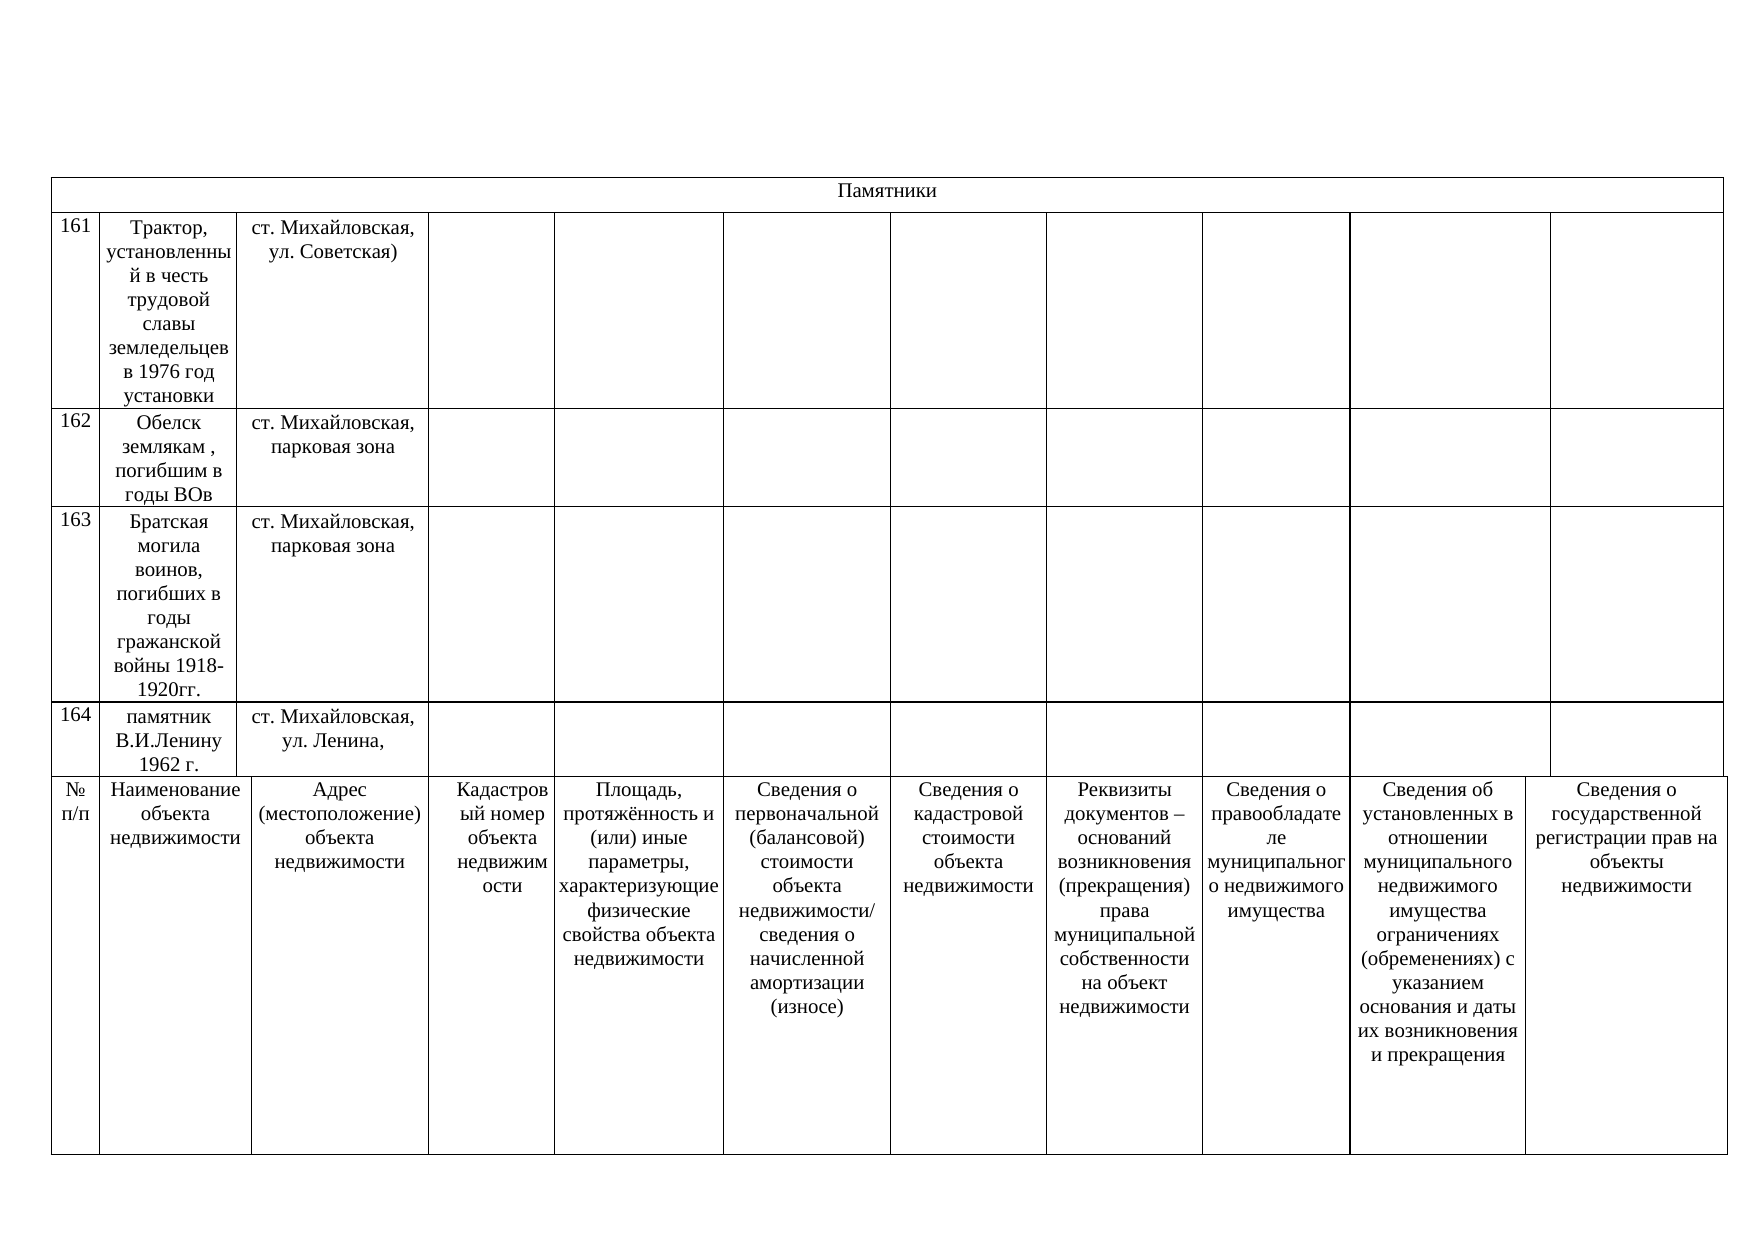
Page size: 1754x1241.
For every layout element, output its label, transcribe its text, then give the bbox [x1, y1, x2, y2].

table_cell памятник В.И.Ленину 1962 г. [100, 703, 236, 776]
table_cell [1351, 409, 1550, 506]
table_cell Обелск землякам , погибшим в годы ВОв [100, 409, 236, 506]
table_cell [429, 409, 554, 506]
table_cell [891, 507, 1046, 701]
table_cell [1551, 213, 1723, 407]
table_cell 162 [52, 409, 99, 506]
table_cell [555, 703, 723, 776]
table_cell [891, 703, 1046, 776]
table_cell [1047, 213, 1202, 407]
table_cell [555, 409, 723, 506]
table_cell ст. Михайловская, ул. Ленина, [237, 703, 428, 776]
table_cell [429, 777, 554, 1153]
table_cell [1351, 703, 1550, 776]
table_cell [555, 777, 723, 1153]
table_cell [1203, 409, 1349, 506]
table_cell ст. Михайловская, парковая зона [237, 507, 428, 701]
table_cell [1551, 409, 1723, 506]
table_cell [1203, 213, 1349, 407]
table_cell Памятники [52, 178, 1723, 212]
table_cell [555, 213, 723, 407]
table_cell [1203, 703, 1349, 776]
table_cell [1551, 507, 1723, 701]
table_cell [1351, 507, 1550, 701]
table_cell № п/п [52, 777, 99, 1153]
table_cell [891, 777, 1046, 1153]
table_cell [1203, 507, 1349, 701]
table_cell [1047, 409, 1202, 506]
table_cell [724, 507, 890, 701]
table_cell Трактор, установленный в честь трудовой славы земледельцевв 1976 год установки [100, 213, 236, 407]
table_cell [1047, 507, 1202, 701]
table_cell [429, 507, 554, 701]
table_cell 164 [52, 703, 99, 776]
table_cell 163 [52, 507, 99, 701]
table_cell ст. Михайловская, ул. Советская) [237, 213, 428, 407]
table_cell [1203, 777, 1349, 1153]
table_cell 161 [52, 213, 99, 407]
table_cell [891, 409, 1046, 506]
table_cell Братская могила воинов, погибших в годы гражанской войны 1918-1920гг. [100, 507, 236, 701]
table_cell [1551, 703, 1723, 776]
table_cell [555, 507, 723, 701]
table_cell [1351, 777, 1525, 1153]
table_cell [1526, 777, 1727, 1153]
table_cell [724, 409, 890, 506]
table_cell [252, 777, 428, 1153]
table_cell [724, 213, 890, 407]
table_cell [724, 703, 890, 776]
table_cell [1351, 213, 1550, 407]
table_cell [724, 777, 890, 1153]
table_cell [429, 213, 554, 407]
table_cell [891, 213, 1046, 407]
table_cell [1047, 777, 1202, 1153]
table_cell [100, 777, 251, 1153]
table_cell [1047, 703, 1202, 776]
table_cell [429, 703, 554, 776]
table_cell ст. Михайловская, парковая зона [237, 409, 428, 506]
